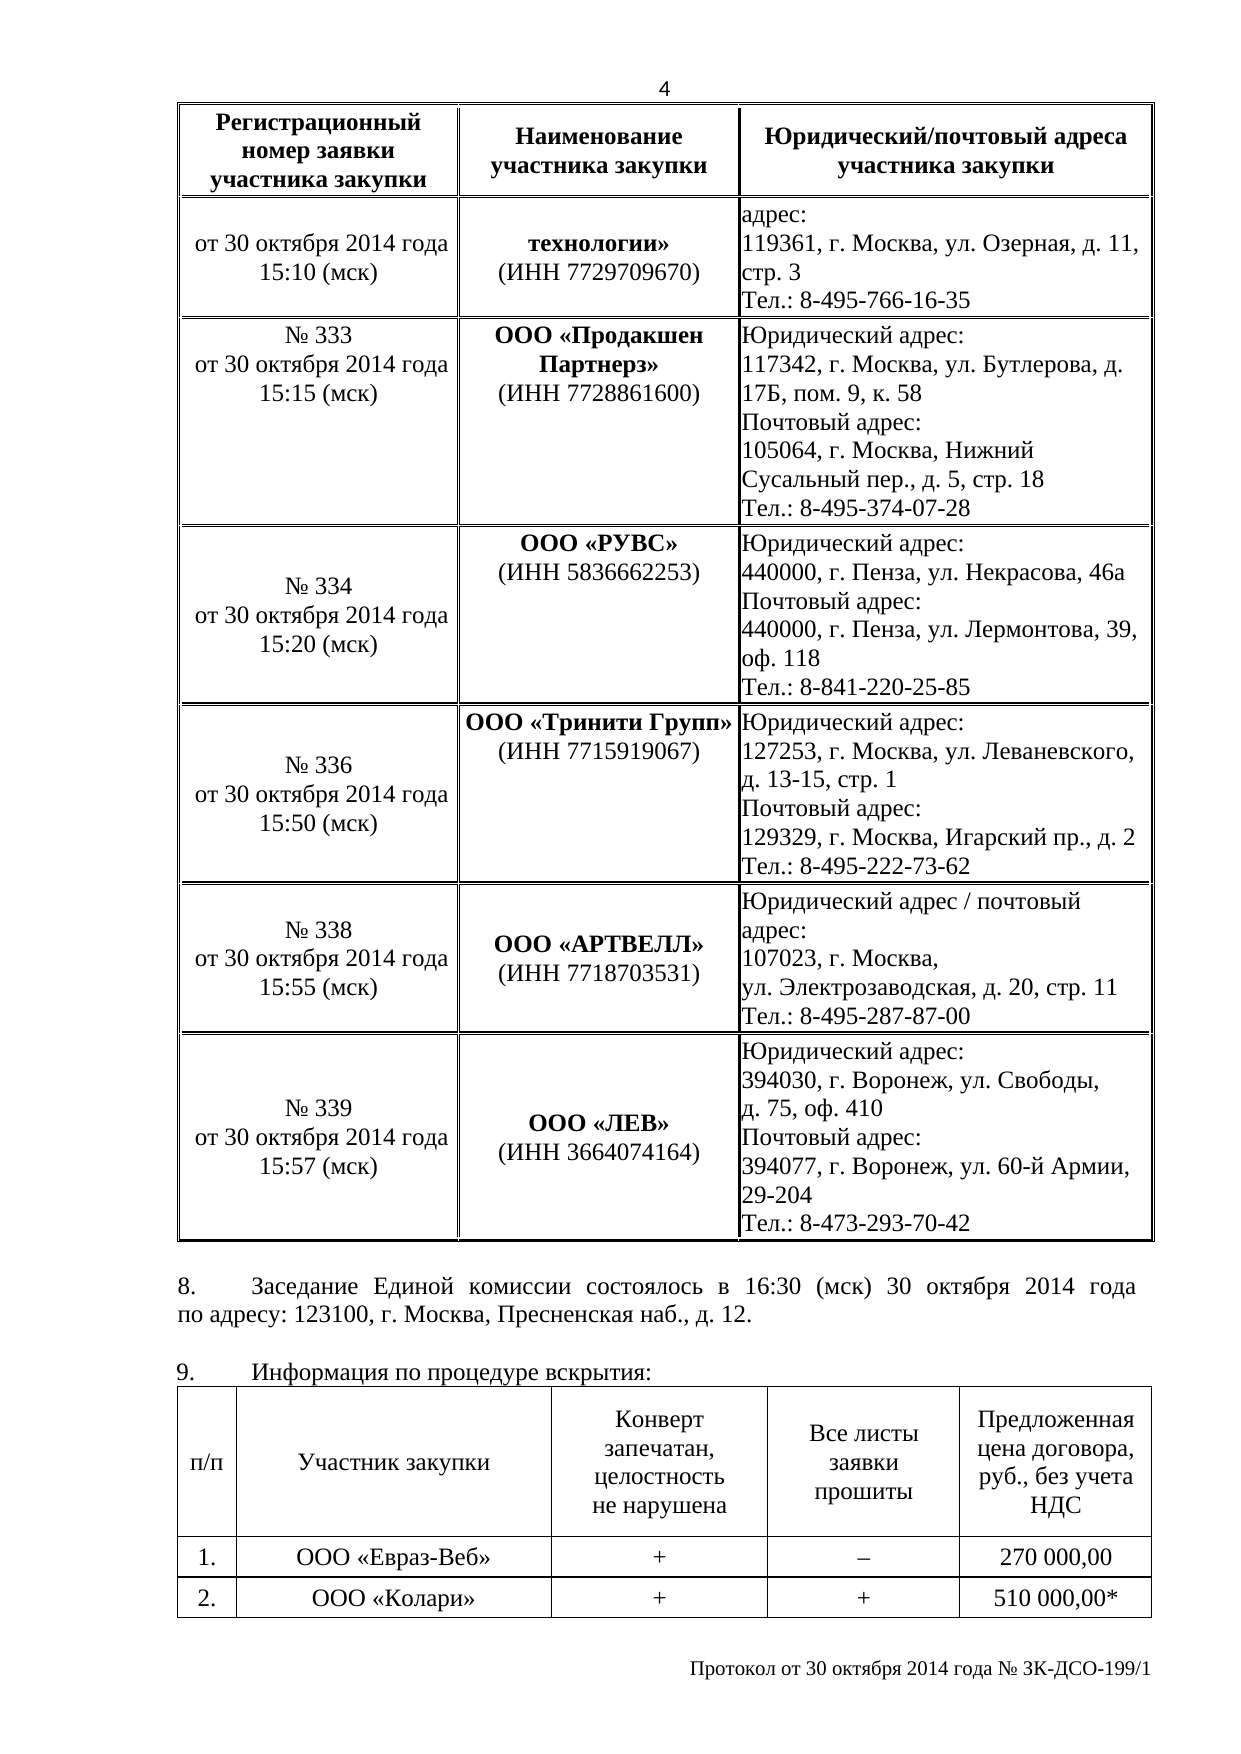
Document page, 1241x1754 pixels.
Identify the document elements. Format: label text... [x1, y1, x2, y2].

table_header Участник закупки [237, 1387, 551, 1536]
table_cell Юридический адрес: 117342, г. Москва, ул. Бутлерова, д. 17Б, пом. 9, к. 58 Почтовый адрес: 105064, г. Москва, Нижний Сусальный пер., д. 5, стр. 18 Тел.: 8-495-374-07-28 [739, 316, 1153, 523]
list Заседание Единой комиссии состоялось в 16:30 (мск) 30 октября 2014 года по адресу: 123100, г. Москва, Пресненская наб., д. 12. [177, 1271, 1152, 1328]
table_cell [741, 195, 1152, 316]
table_cell № 336 от 30 октября 2014 года 15:50 (мск) [180, 702, 457, 881]
table_cell ООО «ЛЕВ» (ИНН 3664074164) [459, 1035, 739, 1239]
table_cell + [552, 1578, 767, 1617]
table_header Наименование участника закупки [459, 103, 739, 194]
table_cell ООО «РУВС» (ИНН 5836662253) [460, 527, 738, 702]
table_cell Юридический адрес: 440000, г. Пенза, ул. Некрасова, 46а Почтовый адрес: 440000, г. Пенза, ул. Лермонтова, 39, оф. 118 Тел.: 8-841-220-25-85 [741, 524, 1152, 702]
table_cell ООО «Медиа технологии» (ИНН 7729709670) [460, 198, 738, 316]
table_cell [180, 195, 457, 316]
table_header Конверт запечатан, целостность не нарушена [552, 1387, 767, 1536]
table_cell ООО «Евраз-Веб» [237, 1537, 551, 1576]
table_cell № 334 от 30 октября 2014 года 15:20 (мск) [180, 524, 457, 702]
table_cell Юридический адрес: 394030, г. Воронеж, ул. Свободы, д. 75, оф. 410 Почтовый адрес: 394077, г. Воронеж, ул. 60-й Армии, 29-204 Тел.: 8-473-293-70-42 [739, 1031, 1152, 1239]
table_header Юридический/почтовый адреса участника закупки [739, 105, 1151, 194]
table_cell – [768, 1537, 959, 1576]
table_header Регистрационный номер заявки участника закупки [180, 105, 458, 194]
table_cell ООО «Колари» [237, 1578, 551, 1617]
table_cell ООО «АРТВЕЛЛ» (ИНН 7718703531) [460, 885, 738, 1031]
list Информация по процедуре вскрытия: [176, 1357, 1152, 1386]
table_header п/п [178, 1387, 236, 1536]
table_header Все листы заявки прошиты [768, 1387, 959, 1536]
table_cell + [768, 1578, 959, 1617]
table_header Предложенная цена договора, руб., без учета НДС [960, 1387, 1151, 1536]
table_cell № 339 от 30 октября 2014 года 15:57 (мск) [180, 1031, 458, 1239]
table_cell № 338 от 30 октября 2014 года 15:55 (мск) [180, 881, 457, 1031]
table_cell ООО «Тринити Групп» (ИНН 7715919067) [460, 706, 738, 881]
table_cell 510 000,00* [960, 1578, 1151, 1617]
table_cell 1. [178, 1537, 236, 1576]
table_cell Юридический адрес / почтовый адрес: 107023, г. Москва, ул. Электрозаводская, д. 20, стр. 11 Тел.: 8-495-287-87-00 [741, 881, 1152, 1031]
table_cell № 333 от 30 октября 2014 года 15:15 (мск) [178, 316, 458, 523]
table_cell Юридический адрес: 127253, г. Москва, ул. Леваневского, д. 13-15, стр. 1 Почтовый адрес: 129329, г. Москва, Игарский пр., д. 2 Тел.: 8-495-222-73-62 [741, 702, 1152, 881]
table_cell 2. [178, 1578, 236, 1617]
table_cell 270 000,00 [960, 1537, 1151, 1576]
table_cell ООО «Продакшен Партнерз» (ИНН 7728861600) [460, 319, 738, 523]
table_cell + [552, 1537, 767, 1576]
